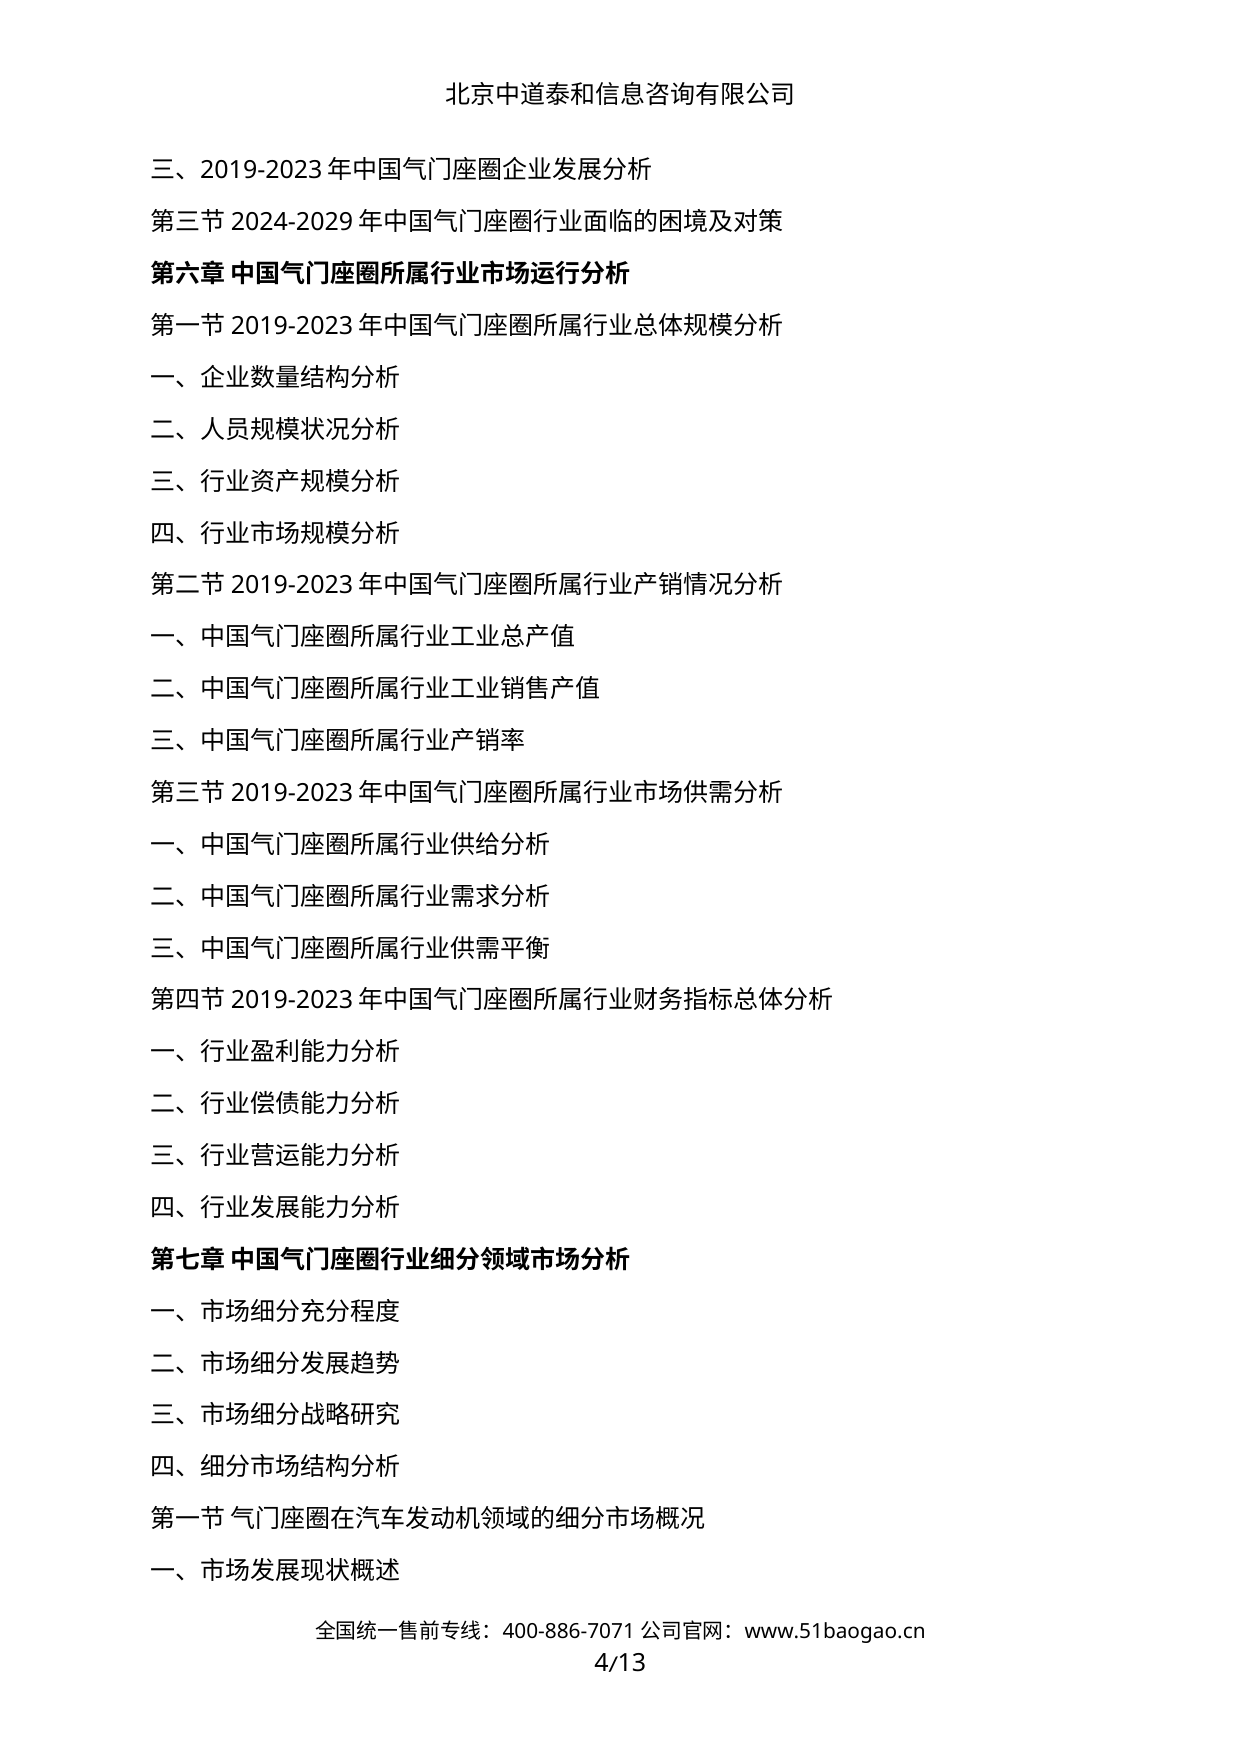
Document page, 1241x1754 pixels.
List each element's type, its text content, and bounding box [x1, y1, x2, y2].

text 三、2019-2023年中国气门座圈企业发展分析 [150, 150, 1090, 186]
text 三、行业营运能力分析 [150, 1136, 1090, 1172]
text 第七章 中国气门座圈行业细分领域市场分析 [150, 1239, 1090, 1276]
text 第一节 2019-2023年中国气门座圈所属行业总体规模分析 [150, 306, 1090, 342]
text 第二节 2019-2023年中国气门座圈所属行业产销情况分析 [150, 565, 1090, 601]
text 二、中国气门座圈所属行业工业销售产值 [150, 669, 1090, 705]
text 一、市场细分充分程度 [150, 1291, 1090, 1327]
text 第三节 2024-2029年中国气门座圈行业面临的困境及对策 [150, 202, 1090, 238]
text 一、中国气门座圈所属行业工业总产值 [150, 617, 1090, 653]
text 第一节 气门座圈在汽车发动机领域的细分市场概况 [150, 1499, 1090, 1535]
text 一、企业数量结构分析 [150, 357, 1090, 394]
text 第六章 中国气门座圈所属行业市场运行分析 [150, 254, 1090, 290]
text 二、市场细分发展趋势 [150, 1343, 1090, 1379]
text 第四节 2019-2023年中国气门座圈所属行业财务指标总体分析 [150, 980, 1090, 1016]
text 一、市场发展现状概述 [150, 1551, 1090, 1587]
text 三、行业资产规模分析 [150, 461, 1090, 497]
text 二、中国气门座圈所属行业需求分析 [150, 876, 1090, 912]
text 三、市场细分战略研究 [150, 1395, 1090, 1431]
text 三、中国气门座圈所属行业供需平衡 [150, 928, 1090, 964]
text 四、行业市场规模分析 [150, 513, 1090, 549]
text 二、人员规模状况分析 [150, 409, 1090, 446]
text 四、行业发展能力分析 [150, 1187, 1090, 1224]
text 一、中国气门座圈所属行业供给分析 [150, 824, 1090, 861]
text 三、中国气门座圈所属行业产销率 [150, 721, 1090, 757]
text 二、行业偿债能力分析 [150, 1084, 1090, 1120]
text 四、细分市场结构分析 [150, 1447, 1090, 1483]
text 一、行业盈利能力分析 [150, 1032, 1090, 1068]
text 第三节 2019-2023年中国气门座圈所属行业市场供需分析 [150, 772, 1090, 809]
